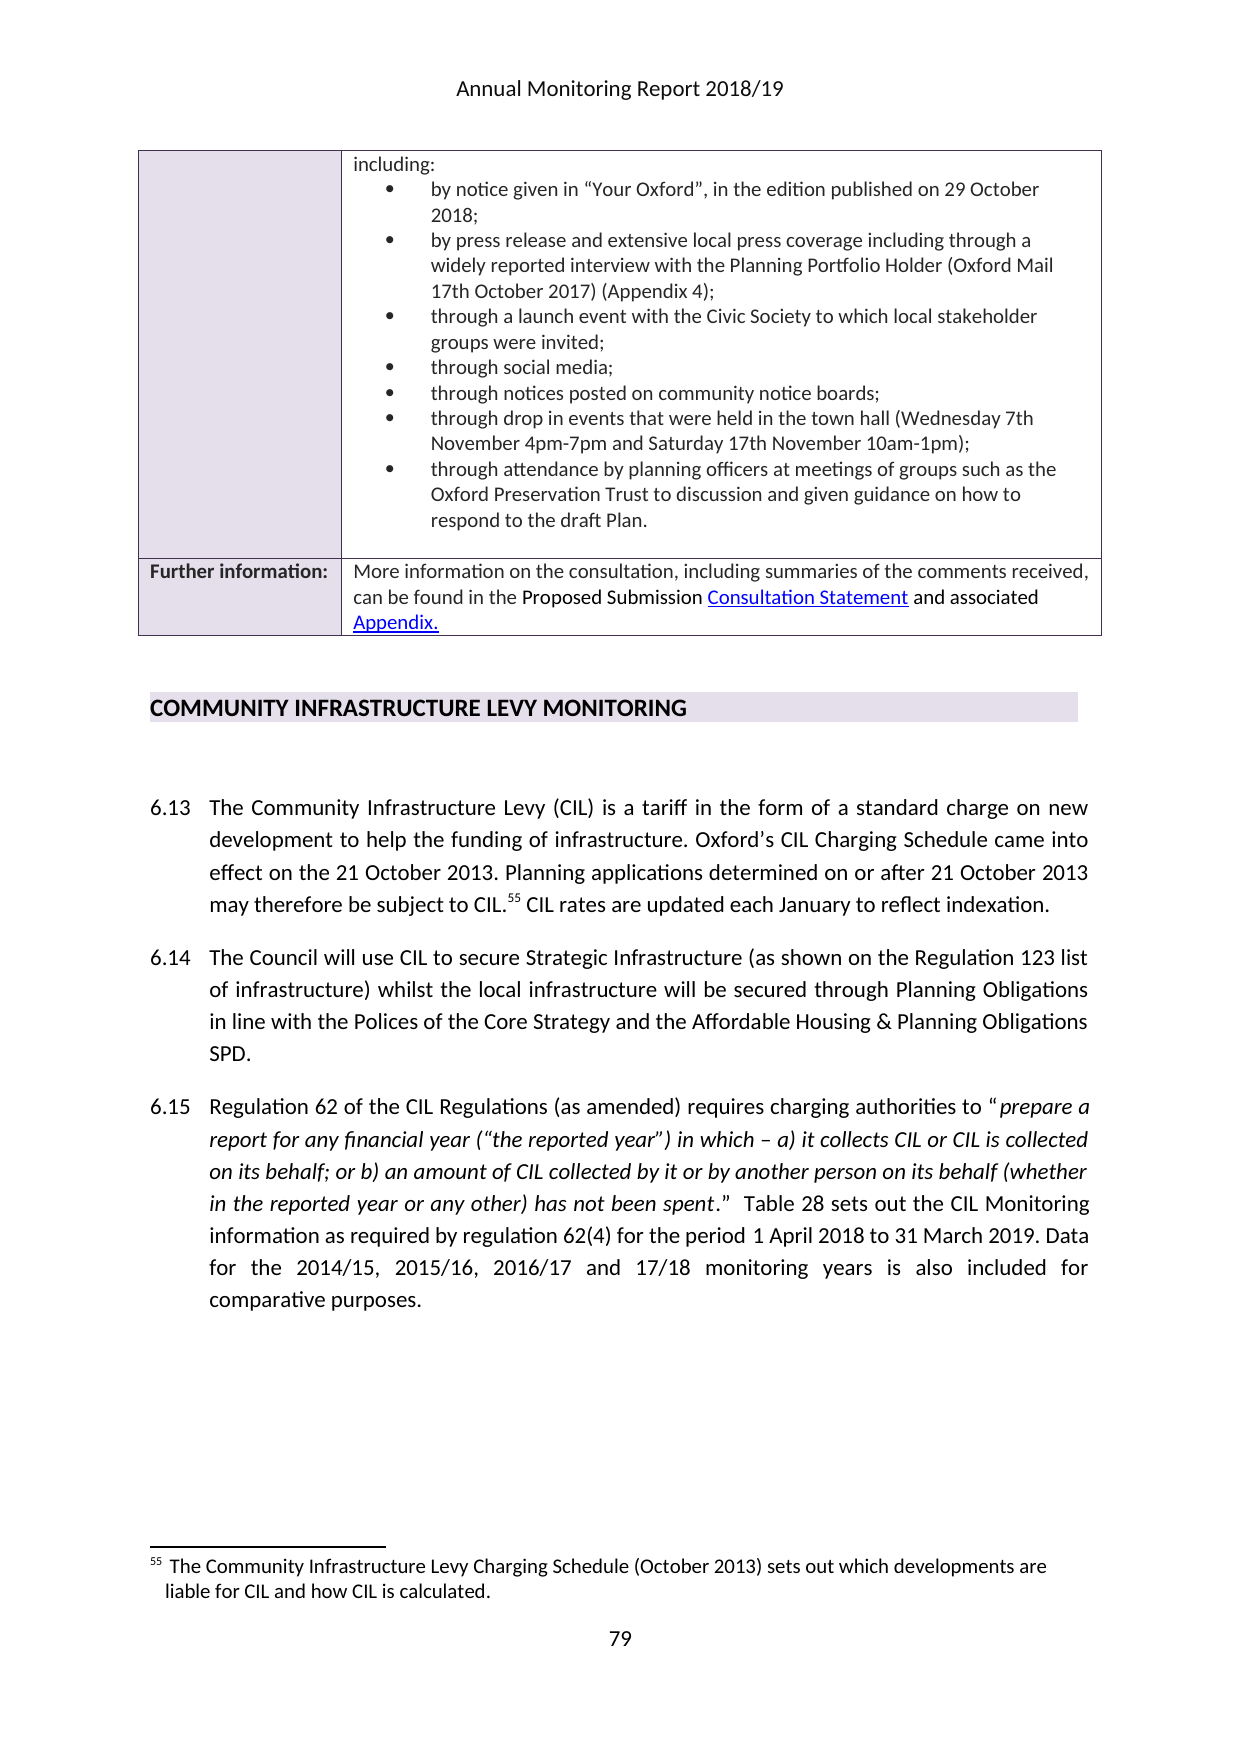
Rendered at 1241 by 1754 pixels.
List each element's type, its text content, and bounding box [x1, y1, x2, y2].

list Regulation 62 of the CIL Regulations (as amended) requires charging authorities to “prepare a report for any financial year (“the reported year”) in which – a) it collects CIL or CIL is collected on its behalf; or b) an amount of CIL collected by it or by another person on its behalf (whether in the reported year or any other) has not been spent.” Table 28 sets out the CIL Monitoring information as required by regulation 62(4) for the period 1 April 2018 to 31 March 2019. Data for the 2014/15, 2015/16, 2016/17 and 17/18 monitoring years is also included for comparative purposes. [150, 1092, 1090, 1314]
list The Council will use CIL to secure Strategic Infrastructure (as shown on the Regulation 123 list of infrastructure) whilst the local infrastructure will be secured through Planning Obligations in line with the Polices of the Core Strategy and the Affordable Housing & Planning Obligations SPD. [150, 943, 1090, 1067]
table_cell More information on the consultation, including summaries of the comments received, can be found in the Proposed Submission Consultation Statement and associated Appendix. [342, 559, 1101, 635]
list The Community Infrastructure Levy (CIL) is a tariff in the form of a standard charge on new development to help the funding of infrastructure. Oxford’s CIL Charging Schedule came into effect on the 21 October 2013. Planning applications determined on or after 21 October 2013 may therefore be subject to CIL. CIL rates are updated each January to reflect indexation. [150, 793, 1090, 918]
table_cell Further information: [139, 559, 341, 635]
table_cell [139, 151, 341, 558]
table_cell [342, 151, 1101, 558]
text COMMUNITY INFRASTRUCTURE LEVY MONITORING [150, 692, 1078, 722]
